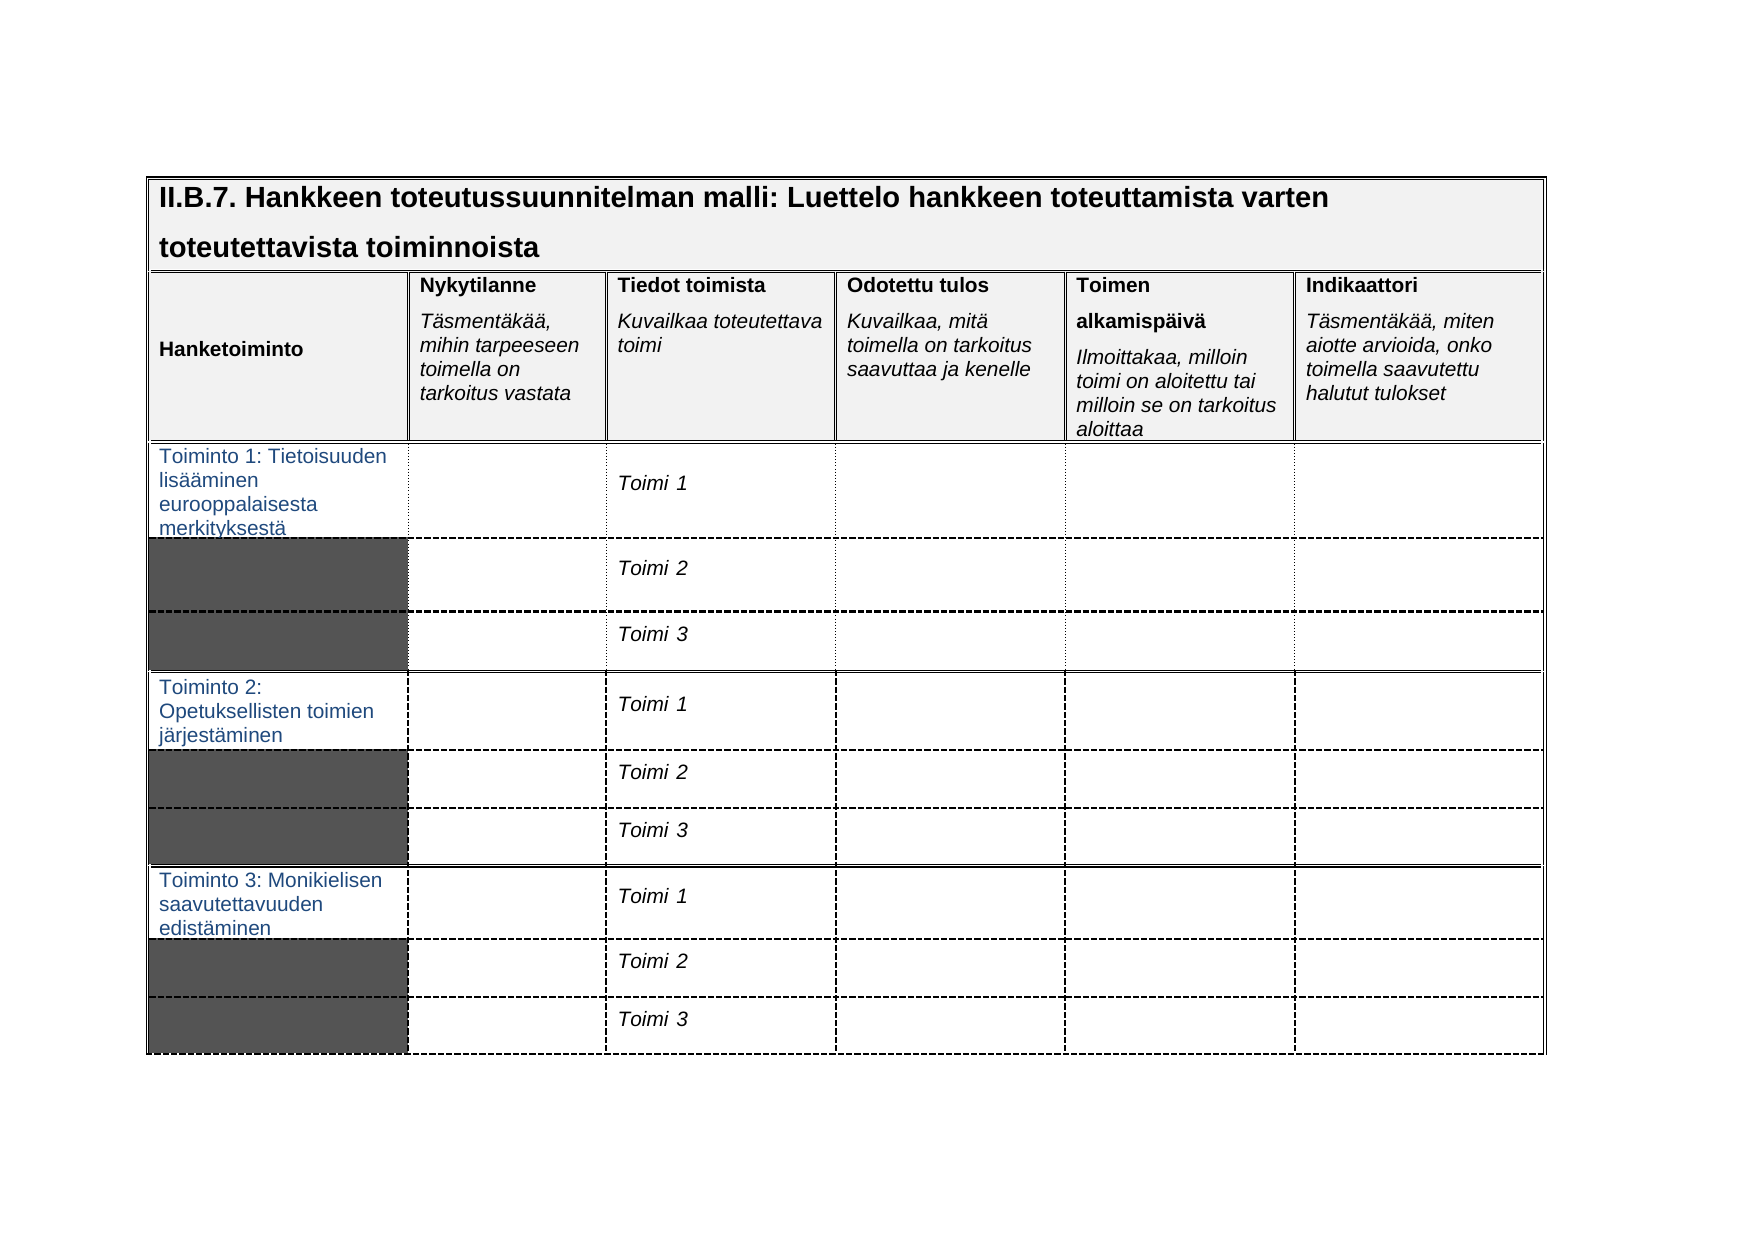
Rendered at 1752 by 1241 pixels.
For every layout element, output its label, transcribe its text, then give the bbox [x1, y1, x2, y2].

table_cell [408, 749, 606, 807]
table_cell [1065, 938, 1294, 996]
table_cell [408, 537, 606, 610]
table_cell [836, 749, 1065, 807]
table_header II.B.7. Hankkeen toteutussuunnitelman malli: Luettelo hankkeen toteuttamista varten toteutettavista toiminnoista [149, 180, 1543, 269]
table_cell [149, 807, 408, 864]
table_cell [836, 868, 1065, 938]
table_cell [1295, 996, 1543, 1053]
table_cell [149, 938, 408, 996]
table_cell [408, 444, 606, 537]
table_cell [408, 673, 606, 749]
table_cell [1065, 749, 1294, 807]
table_cell Indikaattori Täsmentäkää, miten aiotte arvioida, onko toimella saavutettu halutut tulokset [1296, 270, 1543, 440]
table_cell [1295, 610, 1543, 670]
table_cell [149, 610, 408, 670]
table_cell Toimi 2 [606, 537, 836, 610]
table_cell [1295, 864, 1545, 938]
table_cell [408, 807, 606, 864]
table_cell [1295, 440, 1545, 537]
table_cell [408, 938, 606, 996]
table_cell [1065, 868, 1294, 938]
table_cell [1295, 807, 1543, 864]
table_cell Toimi 1 [606, 868, 836, 938]
table_cell [836, 673, 1065, 749]
table_cell Odotettu tulos Kuvailkaa, mitä toimella on tarkoitus saavuttaa ja kenelle [837, 273, 1064, 440]
table_cell [836, 938, 1065, 996]
table_cell [149, 996, 408, 1053]
table_cell Toiminto 1: Tietoisuuden lisääminen eurooppalaisesta merkityksestä [148, 440, 408, 537]
table_cell [1065, 673, 1294, 749]
table_cell [836, 537, 1065, 610]
table_cell [836, 996, 1065, 1053]
table_cell [1295, 537, 1543, 610]
table_cell Toiminto 3: Monikielisen saavutettavuuden edistäminen [148, 864, 408, 938]
table_cell Toimi 1 [606, 673, 836, 749]
table_cell [1065, 807, 1294, 864]
table_cell [1065, 610, 1294, 670]
table_cell Toimi 2 [606, 749, 836, 807]
table_cell [1065, 444, 1294, 537]
table_cell [836, 610, 1065, 670]
table_cell [836, 807, 1065, 864]
table_cell [408, 996, 606, 1053]
table_cell [1065, 537, 1294, 610]
table_cell [408, 610, 606, 670]
table_cell Toiminto 2: Opetuksellisten toimien järjestäminen [148, 670, 408, 749]
table_cell [1295, 749, 1543, 807]
table_cell [1065, 996, 1294, 1053]
table_cell Nykytilanne Täsmentäkää, mihin tarpeeseen toimella on tarkoitus vastata [410, 273, 605, 440]
table_cell Tiedot toimista Kuvailkaa toteutettava toimi [608, 273, 834, 440]
table_cell Toimi 3 [606, 807, 836, 864]
table_cell [408, 868, 606, 938]
table_cell Toimi 3 [606, 996, 836, 1053]
table_cell [1295, 938, 1543, 996]
table_cell [149, 749, 408, 807]
table_cell Hanketoiminto [149, 270, 407, 440]
table_cell [836, 444, 1065, 537]
table_cell Toimi 1 [606, 444, 836, 537]
table_cell Toimen alkamispäivä Ilmoittakaa, milloin toimi on aloitettu tai milloin se on tarkoitus aloittaa [1067, 273, 1293, 440]
table_cell [1295, 670, 1545, 749]
table_cell Toimi 2 [606, 938, 836, 996]
table_cell Toimi 3 [606, 610, 836, 670]
table_cell [149, 537, 408, 610]
